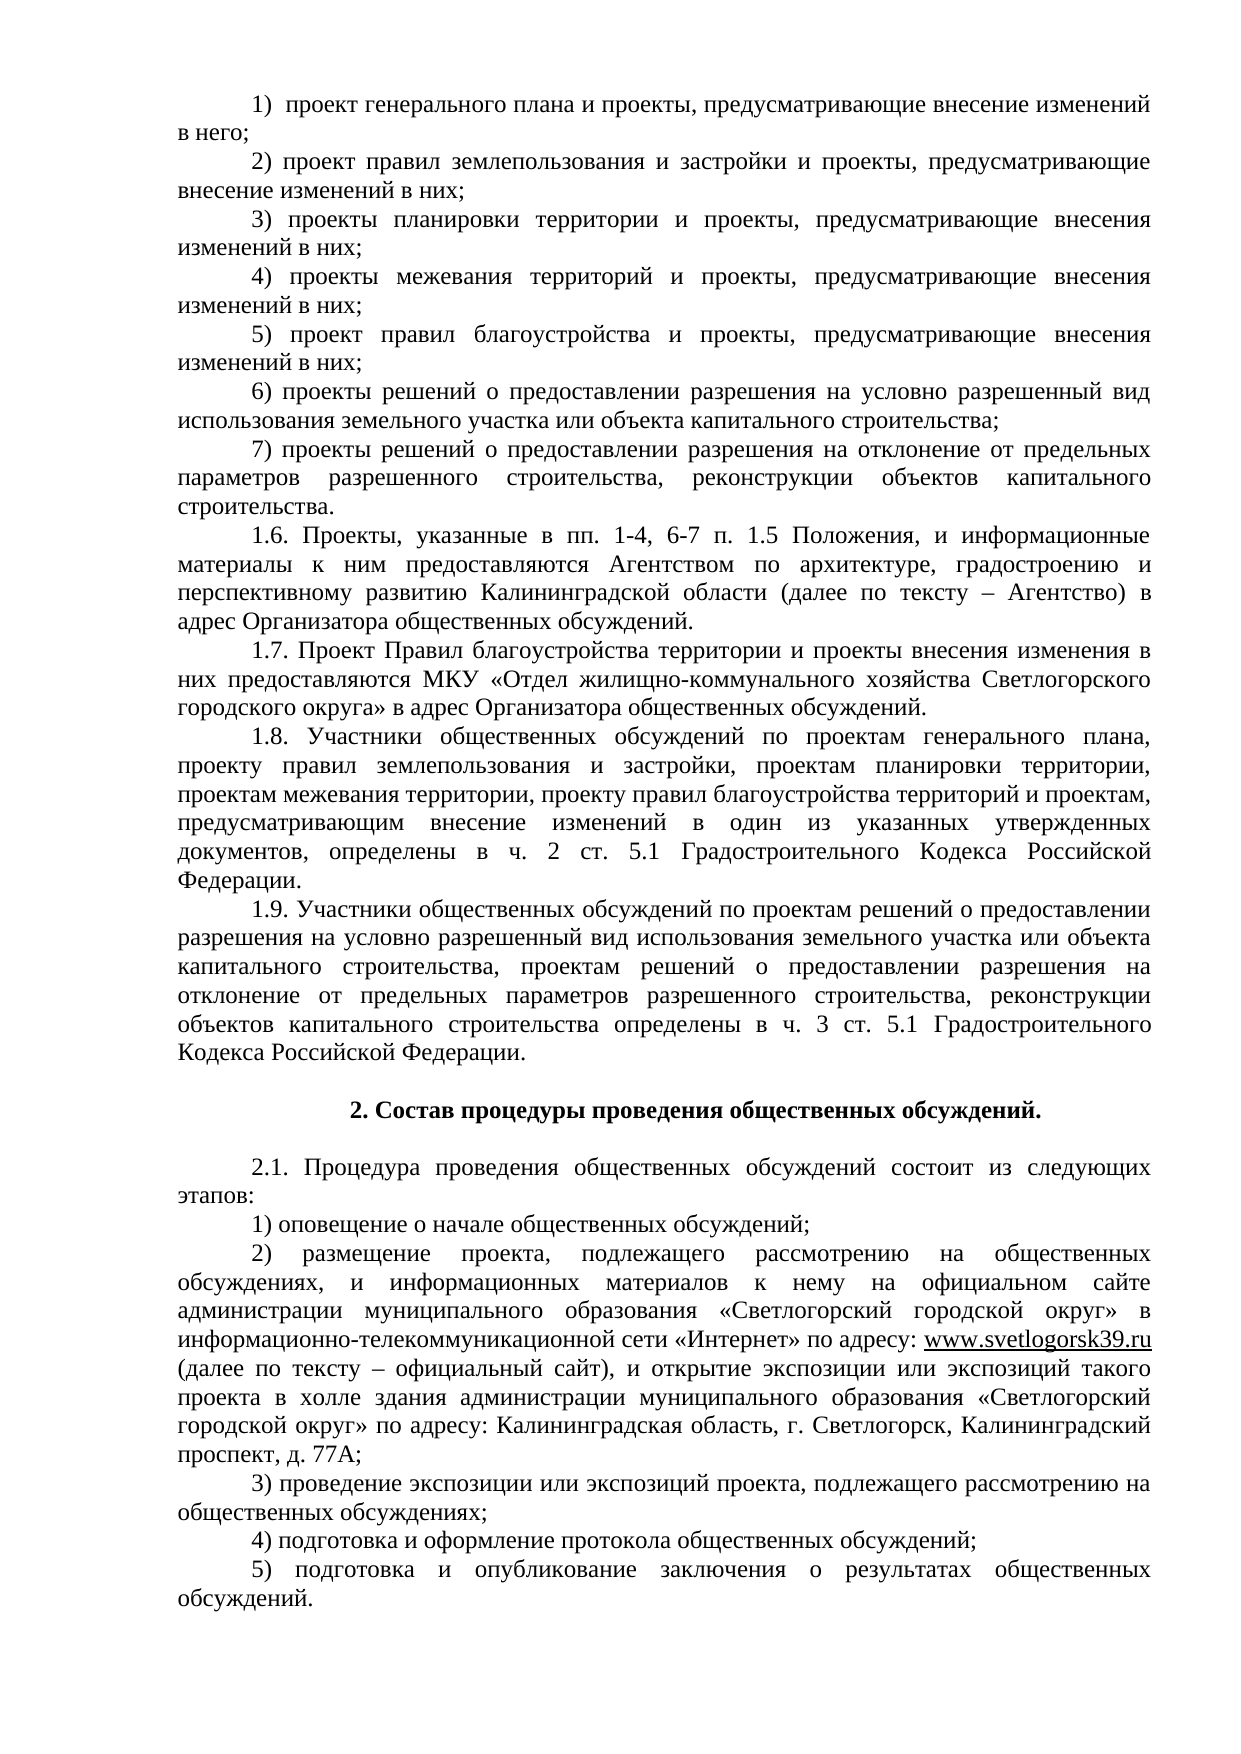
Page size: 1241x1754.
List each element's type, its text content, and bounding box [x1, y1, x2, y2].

text 3) проекты планировки территории и проекты, предусматривающие внесения изменений в них; [177, 204, 1152, 261]
text 1) проект генерального плана и проекты, предусматривающие внесение изменений в него; [177, 89, 1152, 146]
text 5) проект правил благоустройства и проекты, предусматривающие внесения изменений в них; [177, 319, 1152, 376]
text 1.9. Участники общественных обсуждений по проектам решений о предоставлении разрешения на условно разрешенный вид использования земельного участка или объекта капитального строительства, проектам решений о предоставлении разрешения на отклонение от предельных параметров разрешенного строительства, реконструкции объектов капитального строительства определены в ч. 3 ст. 5.1 Градостроительного Кодекса Российской Федерации. [177, 894, 1152, 1066]
text 3) проведение экспозиции или экспозиций проекта, подлежащего рассмотрению на общественных обсуждениях; [177, 1468, 1152, 1525]
text 1.6. Проекты, указанные в пп. 1-4, 6-7 п. 1.5 Положения, и информационные материалы к ним предоставляются Агентством по архитектуре, градостроению и перспективному развитию Калининградской области (далее по тексту – Агентство) в адрес Организатора общественных обсуждений. [177, 520, 1152, 635]
text 4) проекты межевания территорий и проекты, предусматривающие внесения изменений в них; [177, 261, 1152, 319]
text 6) проекты решений о предоставлении разрешения на условно разрешенный вид использования земельного участка или объекта капитального строительства; [177, 376, 1152, 434]
text 7) проекты решений о предоставлении разрешения на отклонение от предельных параметров разрешенного строительства, реконструкции объектов капитального строительства. [177, 434, 1152, 520]
text 1) оповещение о начале общественных обсуждений; [177, 1209, 1152, 1238]
text 2) размещение проекта, подлежащего рассмотрению на общественных обсуждениях, и информационных материалов к нему на официальном сайте администрации муниципального образования «Светлогорский городской округ» в информационно-телекоммуникационной сети «Интернет» по адресу: www.svetlogorsk39.ru (далее по тексту – официальный сайт), и открытие экспозиции или экспозиций такого проекта в холле здания администрации муниципального образования «Светлогорский городской округ» по адресу: Калининградская область, г. Светлогорск, Калининградский проспект, д. 77А; [177, 1238, 1152, 1468]
text 1.8. Участники общественных обсуждений по проектам генерального плана, проекту правил землепользования и застройки, проектам планировки территории, проектам межевания территории, проекту правил благоустройства территорий и проектам, предусматривающим внесение изменений в один из указанных утвержденных документов, определены в ч. 2 ст. 5.1 Градостроительного Кодекса Российской Федерации. [177, 721, 1152, 894]
text 4) подготовка и оформление протокола общественных обсуждений; [177, 1525, 1152, 1554]
text 2.1. Процедура проведения общественных обсуждений состоит из следующих этапов: [177, 1152, 1152, 1209]
text 2) проект правил землепользования и застройки и проекты, предусматривающие внесение изменений в них; [177, 146, 1152, 204]
text 1.7. Проект Правил благоустройства территории и проекты внесения изменения в них предоставляются МКУ «Отдел жилищно-коммунального хозяйства Светлогорского городского округа» в адрес Организатора общественных обсуждений. [177, 635, 1152, 721]
text 2. Состав процедуры проведения общественных обсуждений. [177, 1095, 1152, 1124]
text 5) подготовка и опубликование заключения о результатах общественных обсуждений. [177, 1554, 1152, 1612]
